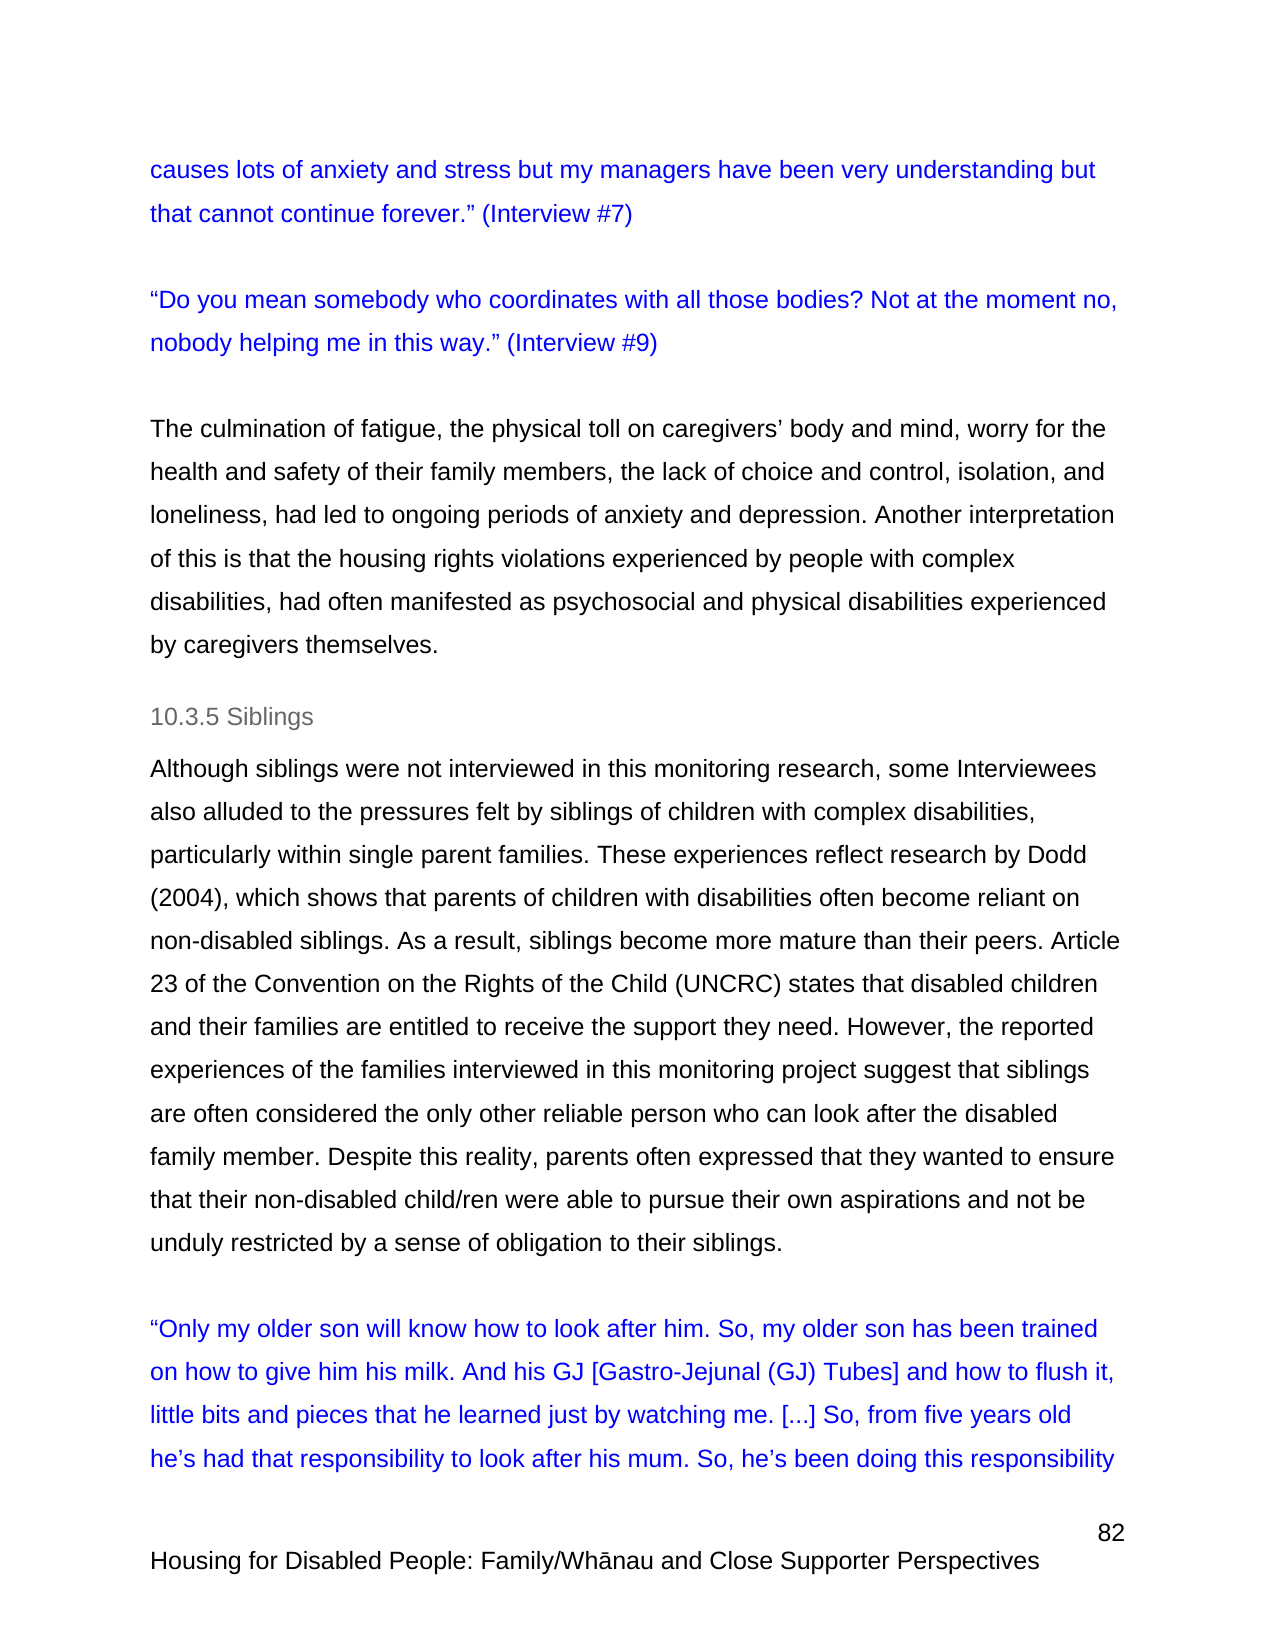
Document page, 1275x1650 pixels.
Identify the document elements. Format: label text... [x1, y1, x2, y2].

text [150, 1314, 1125, 1472]
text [150, 156, 1125, 227]
subtitle 10.3.5 Siblings [150, 702, 1125, 731]
text “Do you mean somebody who coordinates with all those bodies? Not at the moment no, nobody helping me in this way.” (Interview #9) [150, 285, 1125, 357]
text Although siblings were not interviewed in this monitoring research, some Interviewees also alluded to the pressures felt by siblings of children with complex disabilities, particularly within single parent families. These experiences reflect research by Dodd (2004), which shows that parents of children with disabilities often become reliant on non-disabled siblings. As a result, siblings become more mature than their peers. Article 23 of the Convention on the Rights of the Child (UNCRC) states that disabled children and their families are entitled to receive the support they need. However, the reported experiences of the families interviewed in this monitoring project suggest that siblings are often considered the only other reliable person who can look after the disabled family member. Despite this reality, parents often expressed that they wanted to ensure that their non-disabled child/ren were able to pursue their own aspirations and not be unduly restricted by a sense of obligation to their siblings. [150, 754, 1125, 1257]
text The culmination of fatigue, the physical toll on caregivers’ body and mind, worry for the health and safety of their family members, the lack of choice and control, isolation, and loneliness, had led to ongoing periods of anxiety and depression. Another interpretation of this is that the housing rights violations experienced by people with complex disabilities, had often manifested as psychosocial and physical disabilities experienced by caregivers themselves. [150, 414, 1125, 659]
